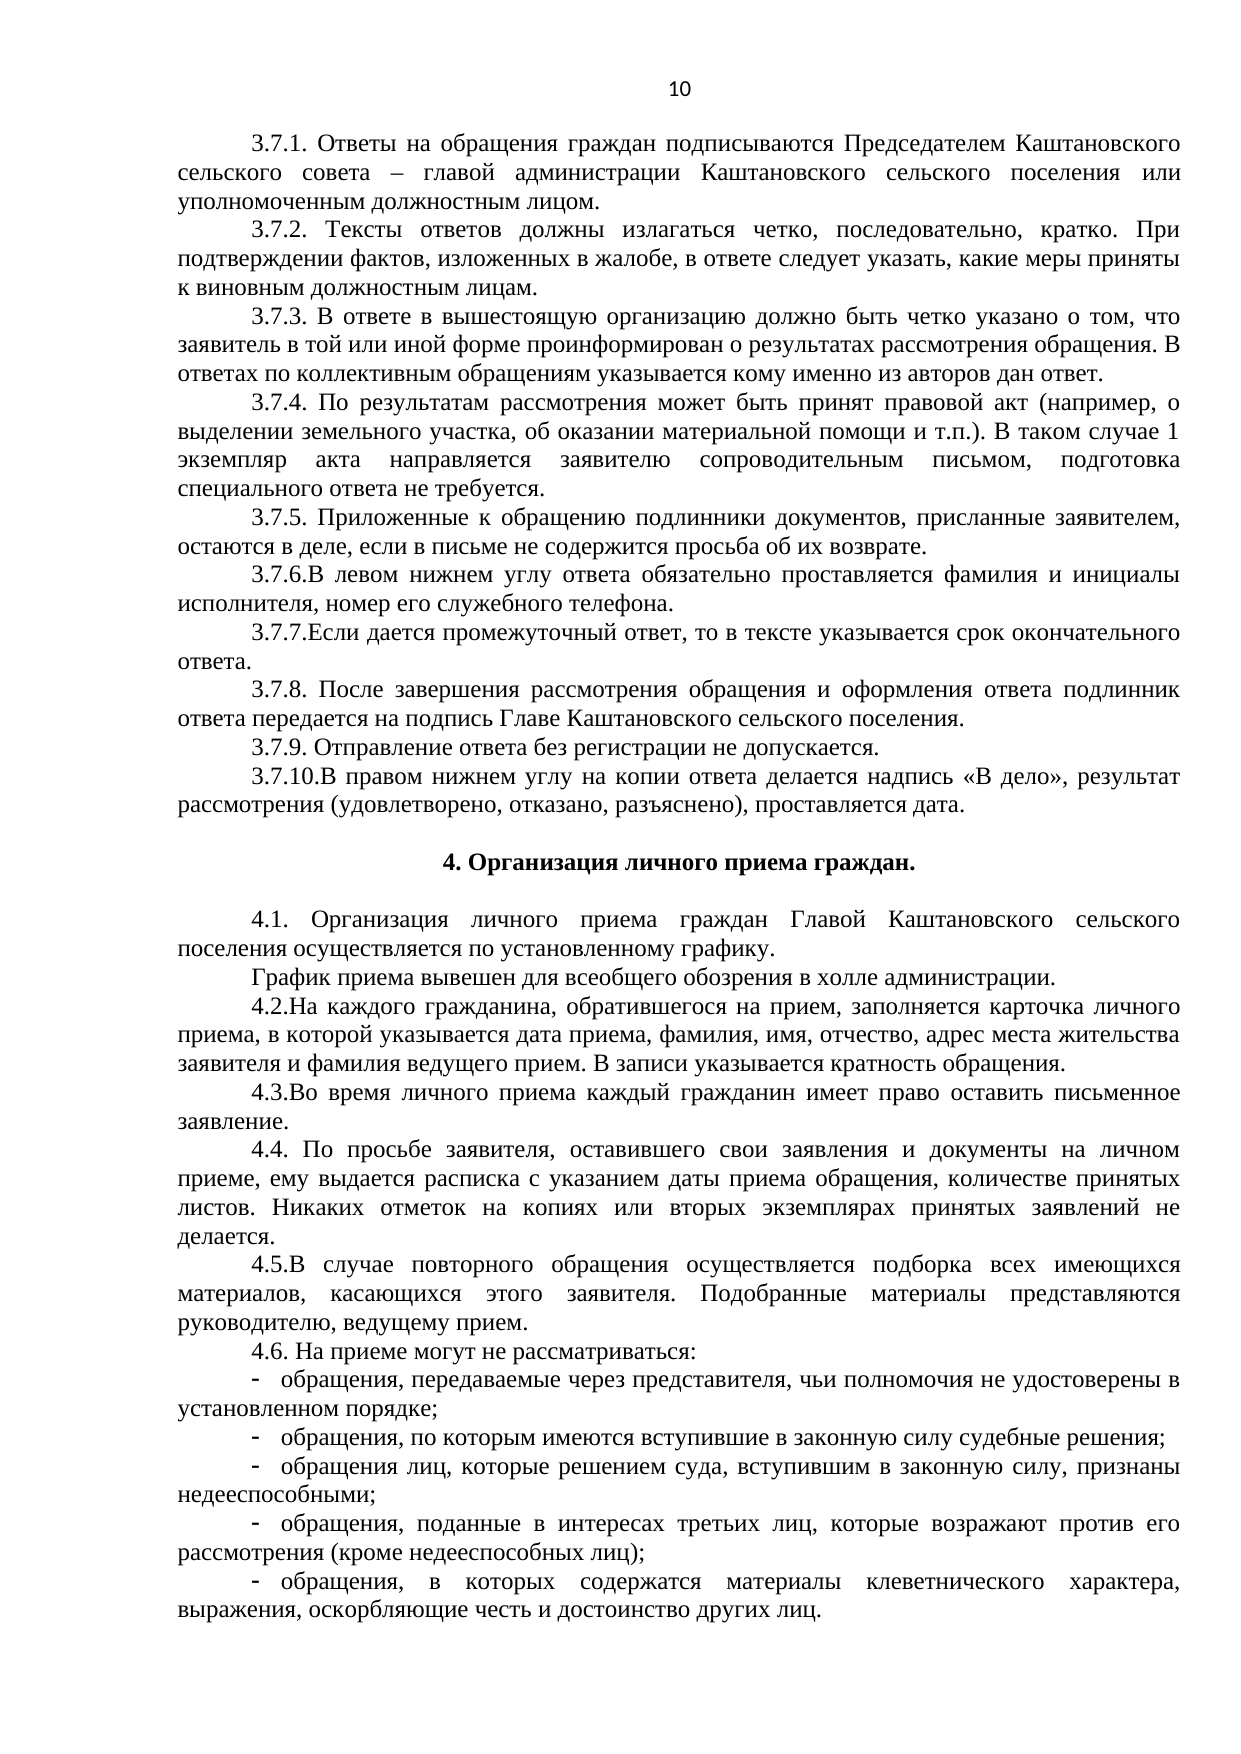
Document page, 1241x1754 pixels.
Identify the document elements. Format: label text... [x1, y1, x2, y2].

text 4.3.Во время личного приема каждый гражданин имеет право оставить письменное заявление. [177, 1077, 1181, 1134]
text 4.4. По просьбе заявителя, оставившего свои заявления и документы на личном приеме, ему выдается расписка с указанием даты приема обращения, количестве принятых листов. Никаких отметок на копиях или вторых экземплярах принятых заявлений не делается. [177, 1134, 1181, 1249]
text 3.7.7.Если дается промежуточный ответ, то в тексте указывается срок окончательного ответа. [177, 617, 1181, 674]
text 3.7.6.В левом нижнем углу ответа обязательно проставляется фамилия и инициалы исполнителя, номер его служебного телефона. [177, 559, 1181, 617]
list обращения, передаваемые через представителя, чьи полномочия не удостоверены в установленном порядке; [177, 1364, 1181, 1422]
text 4.6. На приеме могут не рассматриваться: [177, 1336, 1181, 1364]
text 3.7.2. Тексты ответов должны излагаться четко, последовательно, кратко. При подтверждении фактов, изложенных в жалобе, в ответе следует указать, какие меры приняты к виновным должностным лицам. [177, 214, 1181, 301]
text 4.2.На каждого гражданина, обратившегося на прием, заполняется карточка личного приема, в которой указывается дата приема, фамилия, имя, отчество, адрес места жительства заявителя и фамилия ведущего прием. В записи указывается кратность обращения. [177, 991, 1181, 1077]
text 4.1. Организация личного приема граждан Главой Каштановского сельского поселения осуществляется по установленному графику. [177, 904, 1181, 962]
text 3.7.9. Отправление ответа без регистрации не допускается. [177, 732, 1181, 761]
text 3.7.10.В правом нижнем углу на копии ответа делается надпись «В дело», результат рассмотрения (удовлетворено, отказано, разъяснено), проставляется дата. [177, 761, 1181, 818]
list обращения, поданные в интересах третьих лиц, которые возражают против его рассмотрения (кроме недееспособных лиц); [177, 1508, 1181, 1566]
list обращения, в которых содержатся материалы клеветнического характера, выражения, оскорбляющие честь и достоинство других лиц. [177, 1566, 1181, 1623]
text 3.7.8. После завершения рассмотрения обращения и оформления ответа подлинник ответа передается на подпись Главе Каштановского сельского поселения. [177, 674, 1181, 732]
text 3.7.3. В ответе в вышестоящую организацию должно быть четко указано о том, что заявитель в той или иной форме проинформирован о результатах рассмотрения обращения. В ответах по коллективным обращениям указывается кому именно из авторов дан ответ. [177, 301, 1181, 387]
text 3.7.4. По результатам рассмотрения может быть принят правовой акт (например, о выделении земельного участка, об оказании материальной помощи и т.п.). В таком случае 1 экземпляр акта направляется заявителю сопроводительным письмом, подготовка специального ответа не требуется. [177, 387, 1181, 502]
text 4. Организация личного приема граждан. [177, 847, 1181, 876]
list обращения, по которым имеются вступившие в законную силу судебные решения; [177, 1422, 1181, 1451]
text График приема вывешен для всеобщего обозрения в холле администрации. [177, 962, 1181, 991]
text 3.7.1. Ответы на обращения граждан подписываются Председателем Каштановского сельского совета – главой администрации Каштановского сельского поселения или уполномоченным должностным лицом. [177, 128, 1181, 214]
text 4.5.В случае повторного обращения осуществляется подборка всех имеющихся материалов, касающихся этого заявителя. Подобранные материалы представляются руководителю, ведущему прием. [177, 1249, 1181, 1336]
text 3.7.5. Приложенные к обращению подлинники документов, присланные заявителем, остаются в деле, если в письме не содержится просьба об их возврате. [177, 502, 1181, 559]
list обращения лиц, которые решением суда, вступившим в законную силу, признаны недееспособными; [177, 1451, 1181, 1508]
